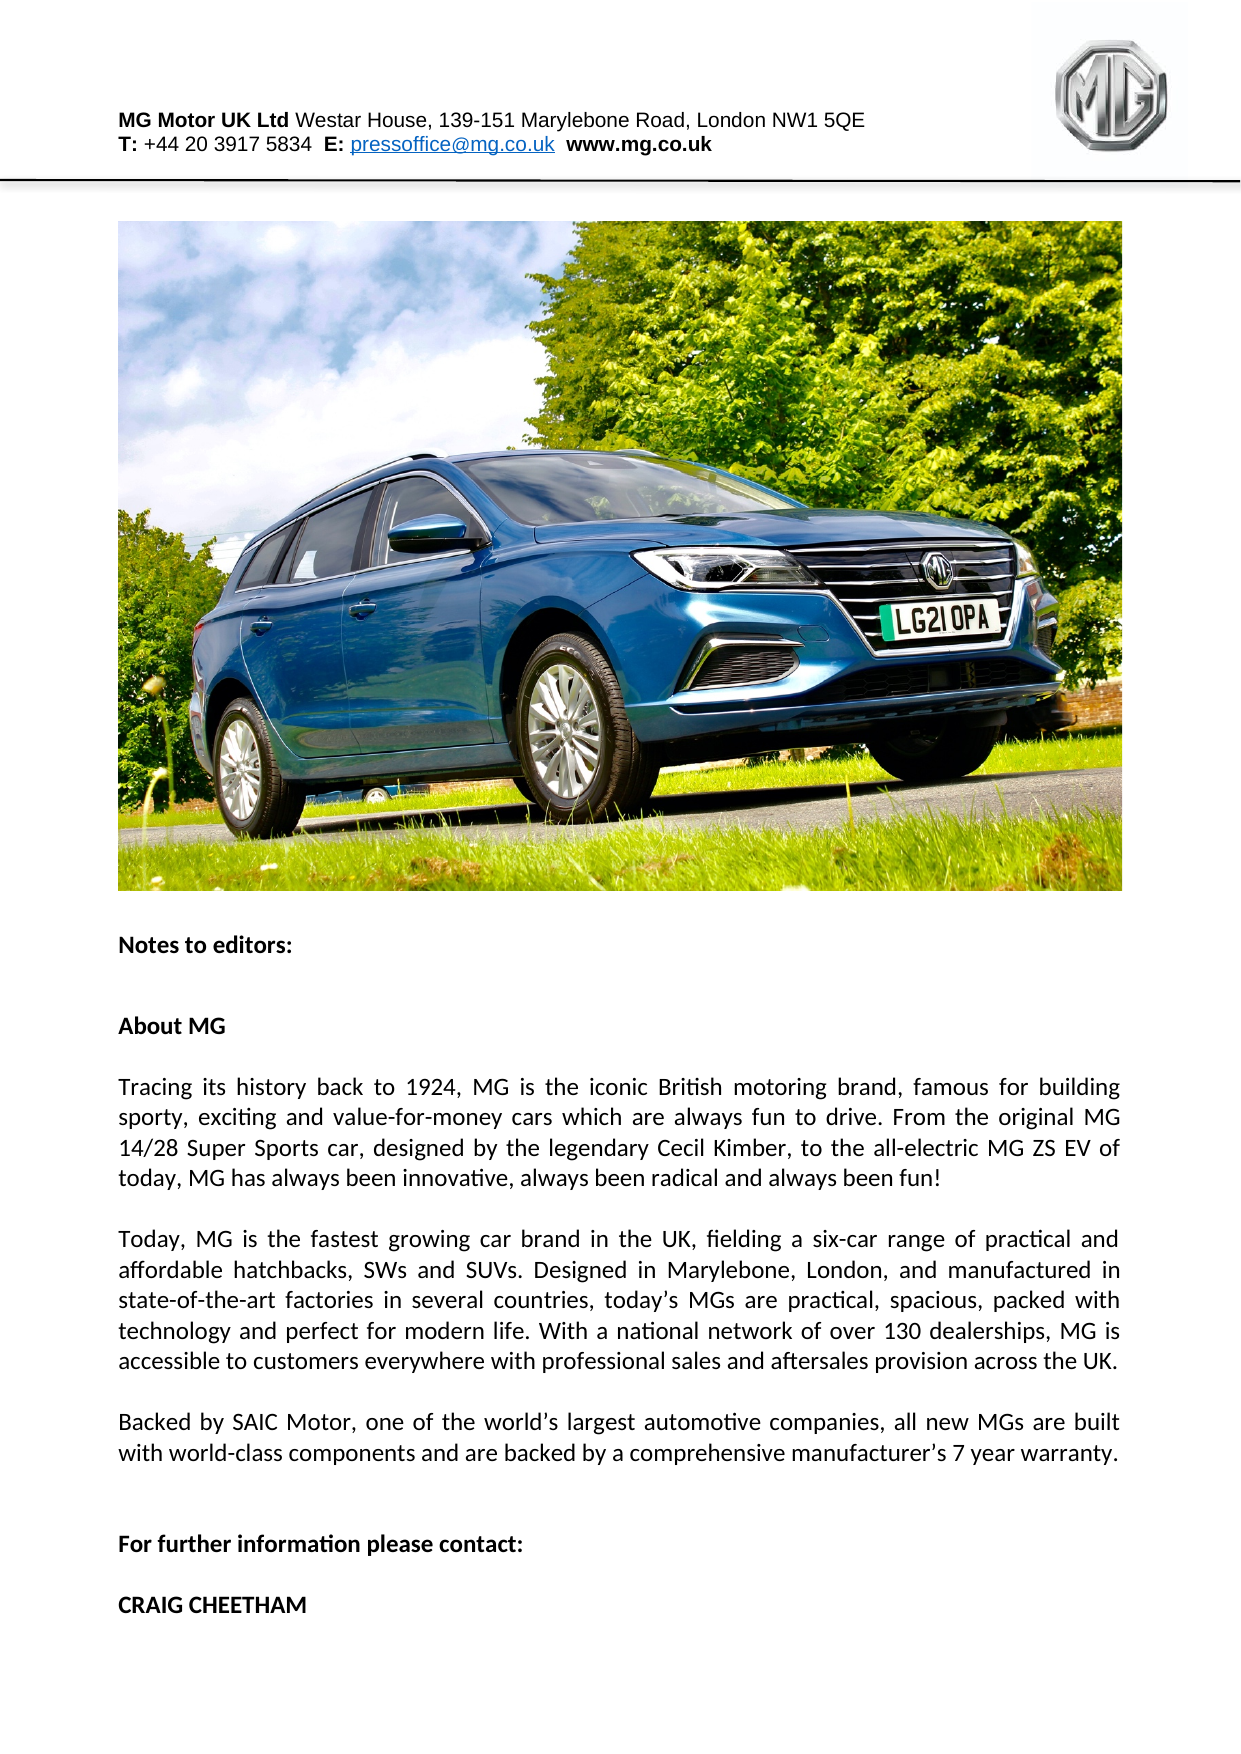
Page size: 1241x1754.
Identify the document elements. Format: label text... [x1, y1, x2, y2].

picture [1031, 2, 1189, 180]
text Tracing its history back to 1924, MG is the iconic British motoring brand, famous for building sporty, exciting and value-for-money cars which are always fun to drive. From the original MG 14/28 Super Sports car, designed by the legendary Cecil Kimber, to the all-electric MG ZS EV of today, MG has always been innovative, always been radical and always been fun! [118, 1071, 1122, 1193]
text About MG [118, 1010, 1122, 1040]
text Notes to editors: [118, 930, 1122, 960]
text CRAIG CHEETHAM [118, 1590, 1122, 1620]
text Backed by SAIC Motor, one of the world’s largest automotive companies, all new MGs are built with world-class components and are backed by a comprehensive manufacturer’s 7 year warranty. [118, 1407, 1122, 1468]
picture [118, 221, 1123, 891]
text For further information please contact: [118, 1529, 1122, 1559]
picture [1031, 183, 1189, 188]
text Today, MG is the fastest growing car brand in the UK, fielding a six-car range of practical and affordable hatchbacks, SWs and SUVs. Designed in Marylebone, London, and manufactured in state-of-the-art factories in several countries, today’s MGs are practical, spacious, packed with technology and perfect for modern life. With a national network of over 130 dealerships, MG is accessible to customers everywhere with professional sales and aftersales provision across the UK. [118, 1223, 1122, 1376]
